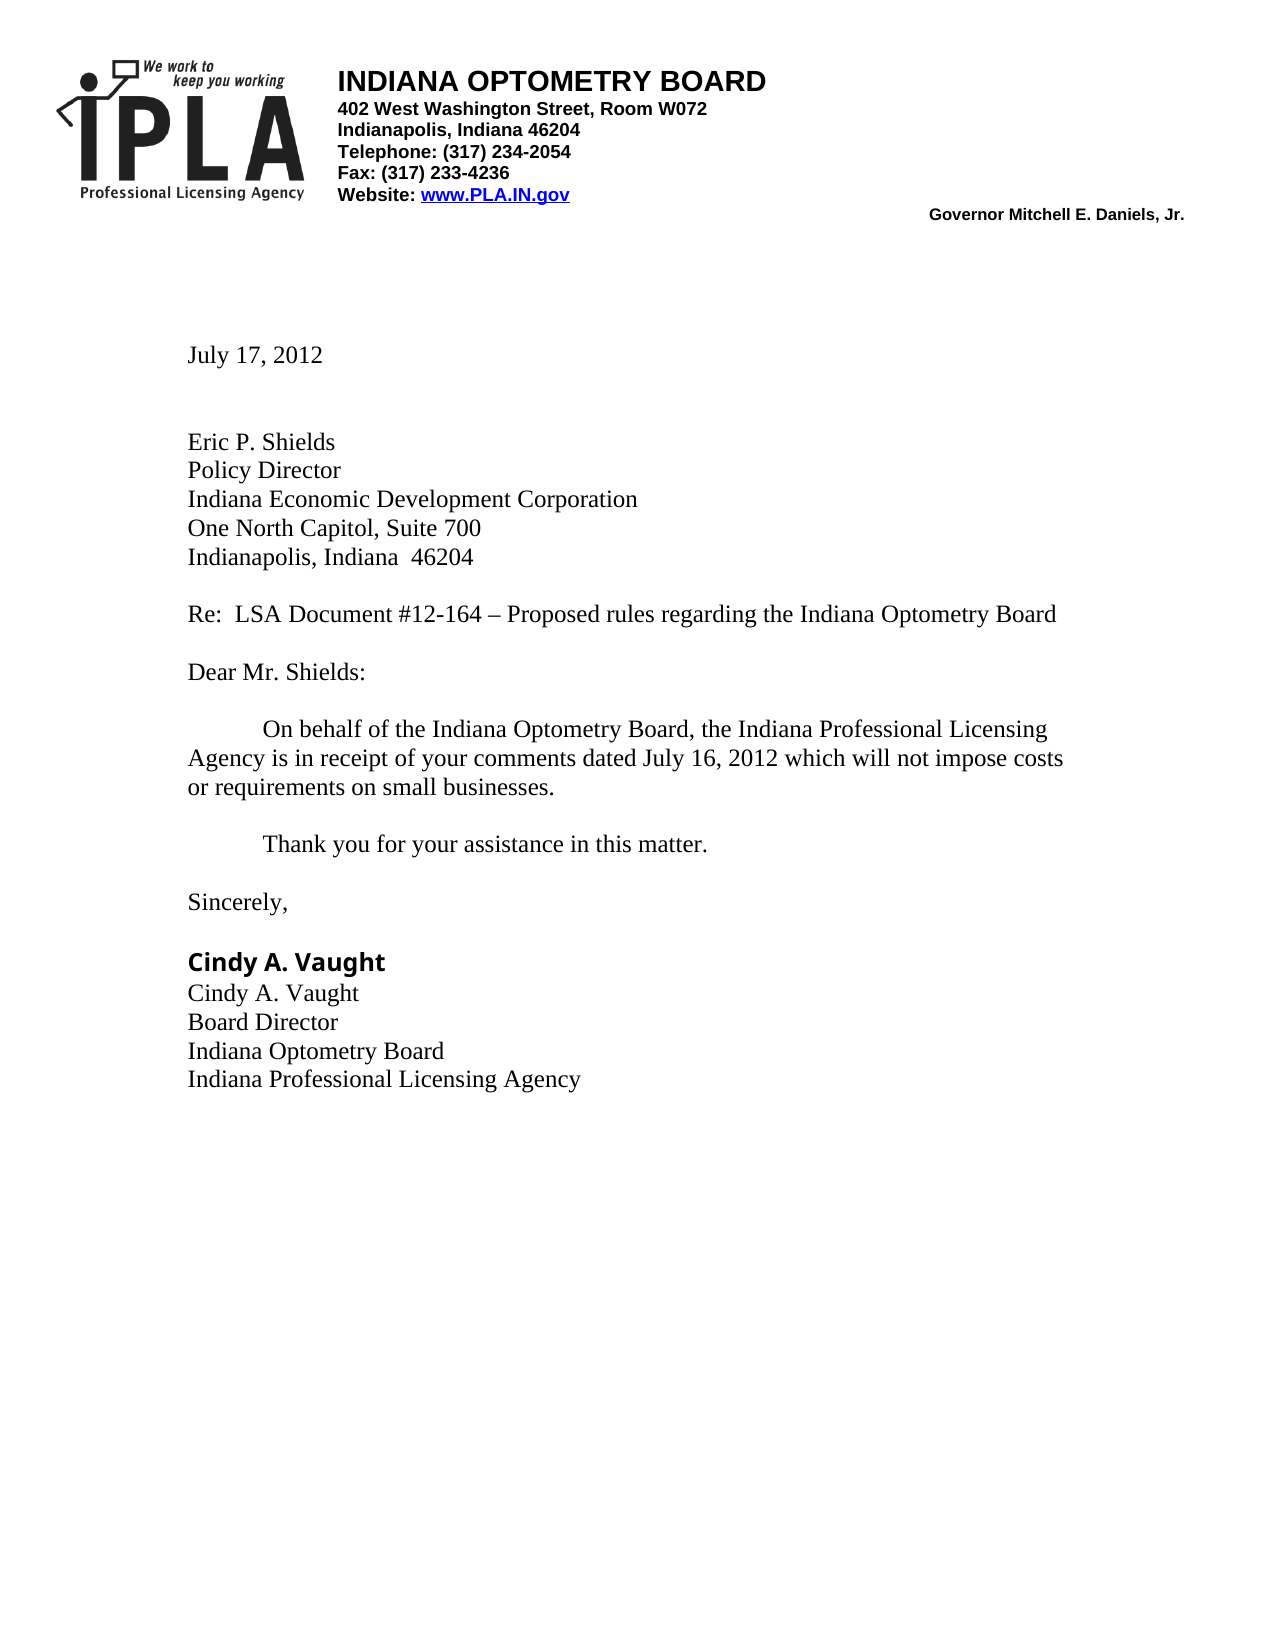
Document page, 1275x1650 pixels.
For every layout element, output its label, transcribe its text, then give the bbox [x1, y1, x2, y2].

text Professional Licensing Agency [187, 1064, 1087, 1093]
text Cindy A. Vaught [187, 944, 1087, 978]
text Dear Mr. Shields: [187, 657, 1087, 685]
text Indiana Optometry Board [187, 1036, 1087, 1064]
text Sincerely, [187, 887, 1087, 915]
picture [56, 56, 319, 207]
text Thank you for your assistance in this matter. [187, 829, 1087, 858]
text Board Director [187, 1007, 1087, 1036]
text On behalf of the Indiana Optometry Board, the Indiana Professional Licensing Agency is in receipt of your comments dated July 16, 2012 which will not impose costs or requirements on small businesses. [187, 714, 1087, 800]
text Economic Development Corporation [187, 484, 1087, 513]
text Cindy A. Vaught [187, 978, 1087, 1007]
text Eric P. Shields [187, 427, 1087, 455]
text One North Capitol, [187, 513, 1087, 542]
text Re: LSA Document #12-164 – Proposed rules regarding the Indiana Optometry Board [187, 599, 1087, 628]
text Policy Director [187, 455, 1087, 484]
text July 17, 2012 [187, 340, 1087, 369]
